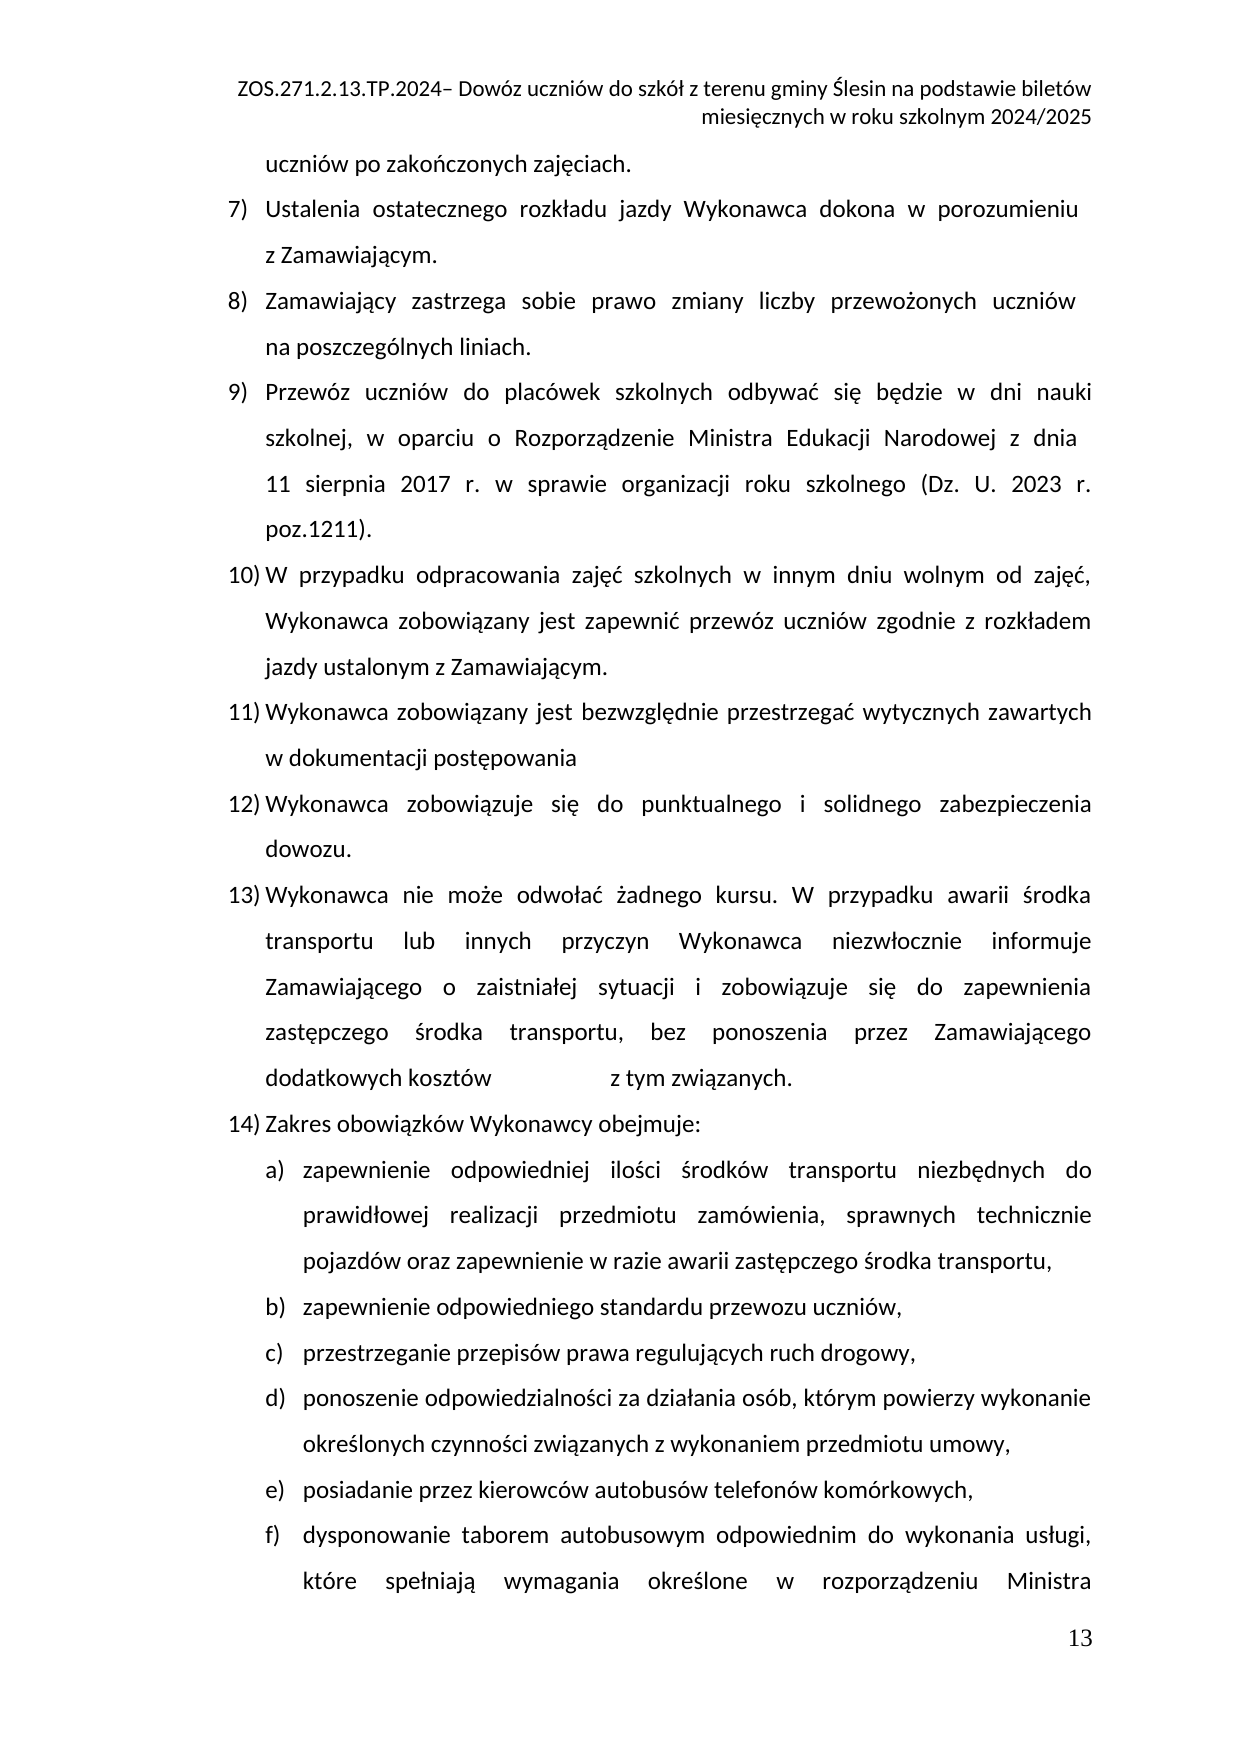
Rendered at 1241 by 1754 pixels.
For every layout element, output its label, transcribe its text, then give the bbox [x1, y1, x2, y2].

list Wykonawca zobowiązuje się do punktualnego i solidnego zabezpieczenia dowozu. [228, 788, 1092, 864]
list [228, 148, 1092, 178]
list zapewnienie odpowiedniego standardu przewozu uczniów, [265, 1291, 1092, 1321]
list przestrzeganie przepisów prawa regulujących ruch drogowy, [265, 1337, 1092, 1367]
list zapewnienie odpowiedniej ilości środków transportu niezbędnych do prawidłowej realizacji przedmiotu zamówienia, sprawnych technicznie pojazdów oraz zapewnienie w razie awarii zastępczego środka transportu, [265, 1154, 1092, 1276]
list Zamawiający zastrzega sobie prawo zmiany liczby przewożonych uczniów na poszczególnych liniach. [228, 285, 1092, 361]
list Wykonawca nie może odwołać żadnego kursu. W przypadku awarii środka transportu lub innych przyczyn Wykonawca niezwłocznie informuje Zamawiającego o zaistniałej sytuacji i zobowiązuje się do zapewnienia zastępczego środka transportu, bez ponoszenia przez Zamawiającego dodatkowych kosztów z tym związanych. [228, 879, 1092, 1093]
list W przypadku odpracowania zajęć szkolnych w innym dniu wolnym od zajęć, Wykonawca zobowiązany jest zapewnić przewóz uczniów zgodnie z rozkładem jazdy ustalonym z Zamawiającym. [228, 559, 1092, 681]
list ponoszenie odpowiedzialności za działania osób, którym powierzy wykonanie określonych czynności związanych z wykonaniem przedmiotu umowy, [265, 1382, 1092, 1459]
list Zakres obowiązków Wykonawcy obejmuje: [228, 1108, 1092, 1138]
list Ustalenia ostatecznego rozkładu jazdy Wykonawca dokona w porozumieniu z Zamawiającym. [228, 193, 1092, 270]
list Wykonawca zobowiązany jest bezwzględnie przestrzegać wytycznych zawartych w dokumentacji postępowania [228, 696, 1092, 773]
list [265, 1519, 1092, 1596]
list Przewóz uczniów do placówek szkolnych odbywać się będzie w dni nauki szkolnej, w oparciu o Rozporządzenie Ministra Edukacji Narodowej z dnia 11 sierpnia 2017 r. w sprawie organizacji roku szkolnego (Dz. U. 2023 r. poz.1211). [228, 376, 1092, 544]
list posiadanie przez kierowców autobusów telefonów komórkowych, [265, 1474, 1092, 1504]
